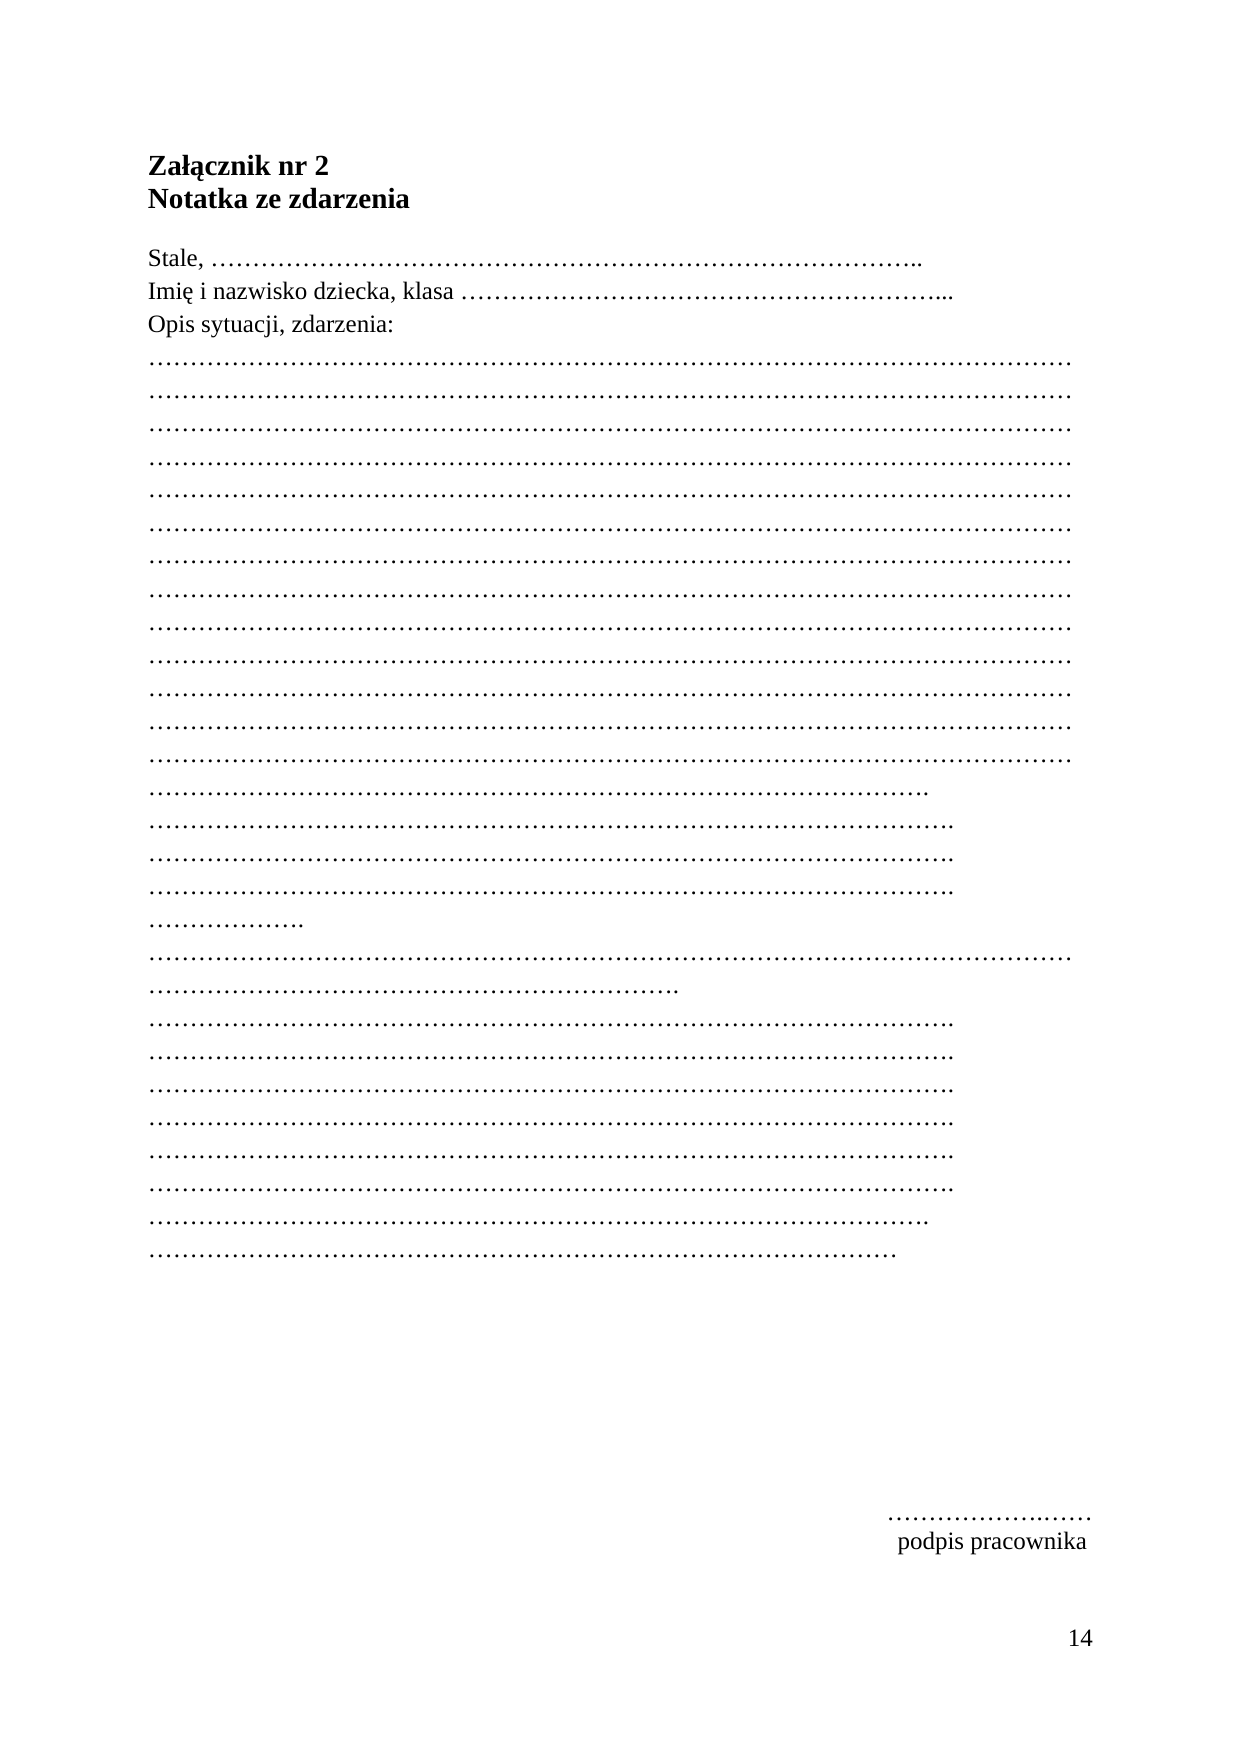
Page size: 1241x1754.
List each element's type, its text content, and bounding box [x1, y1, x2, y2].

text Imię i nazwisko dziecka, klasa …………………………………………………... [148, 276, 1093, 305]
text Stale, ………………………………………………………………………….. [148, 243, 1093, 272]
subtitle Załącznik nr 2 Notatka ze zdarzenia [148, 148, 1093, 215]
text ……………….…… [148, 1497, 1093, 1526]
text …………………………………………………………………………………………………………………………………………………………………………………………………………………………………………………………………………………………………………………………………………………………………………………………………………………………………………………………………………………………………………………………………………………………………………………………………………………………………………………………………………………………………………………………………………………………………………………………………………………………………………………………………………………………………………………………………………………………………………………………………………………………………………………………………………………………………………………………………………………………………………………………………………………………………………………………………………………………………………………………………………………………………………………………………………………….…………………………………………………………………………………….…………………………………………………………………………………….…………………………………………………………………………………….……………….………………………………………………………………………………………………………………………………………………………….…………………………………………………………………………………….…………………………………………………………………………………….…………………………………………………………………………………….…………………………………………………………………………………….…………………………………………………………………………………….…………………………………………………………………………………….………………………………………………………………………………….……………………………………………………………………………… [148, 342, 1093, 1263]
text podpis pracownika [148, 1526, 1093, 1554]
text Opis sytuacji, zdarzenia: [148, 309, 1093, 338]
